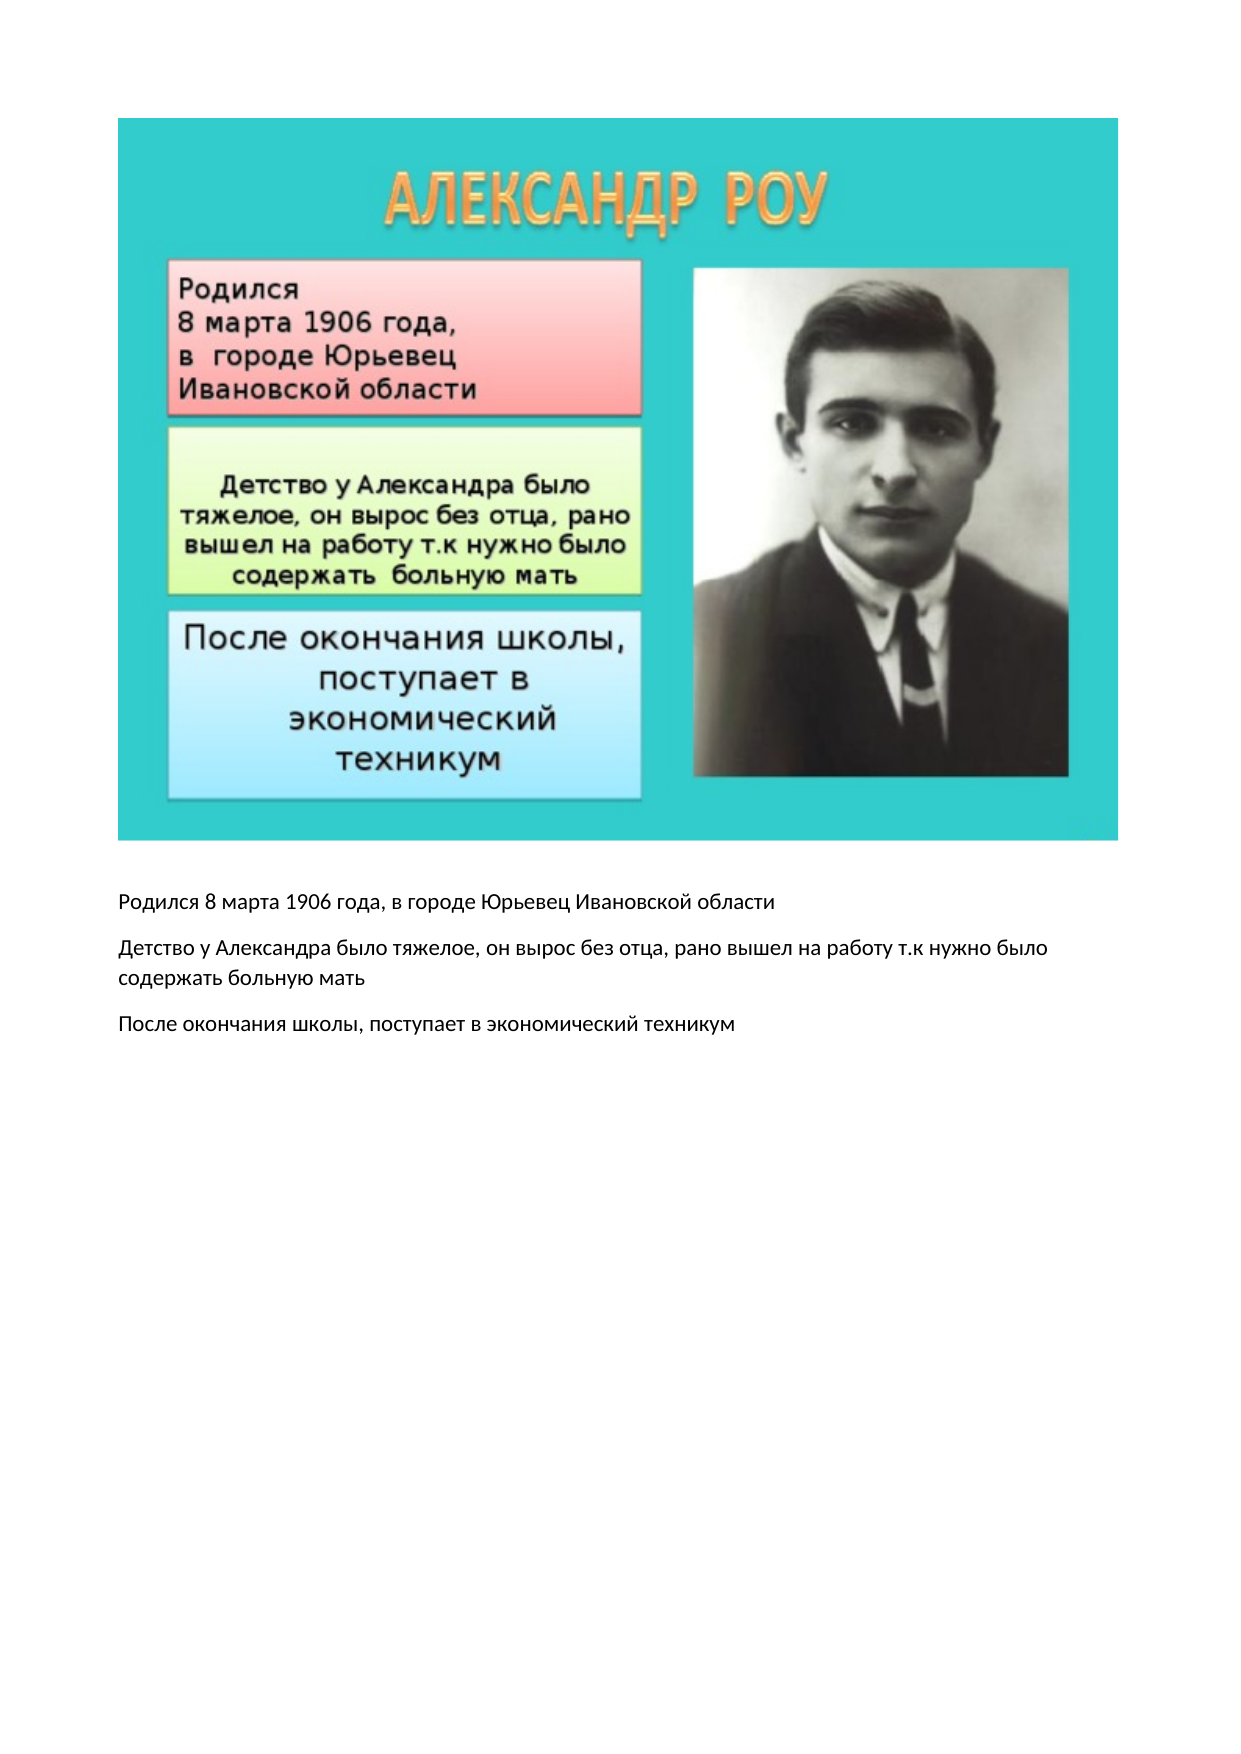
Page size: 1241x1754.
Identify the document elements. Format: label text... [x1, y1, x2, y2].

text После окончания школы, поступает в экономический техникум [118, 1009, 1063, 1037]
text Детство у Александра было тяжелое, он вырос без отца, рано вышел на работу т.к нужно было содержать больную мать [118, 933, 1063, 991]
picture [118, 118, 1119, 869]
text Родился 8 марта 1906 года, в городе Юрьевец Ивановской области [118, 887, 1063, 915]
